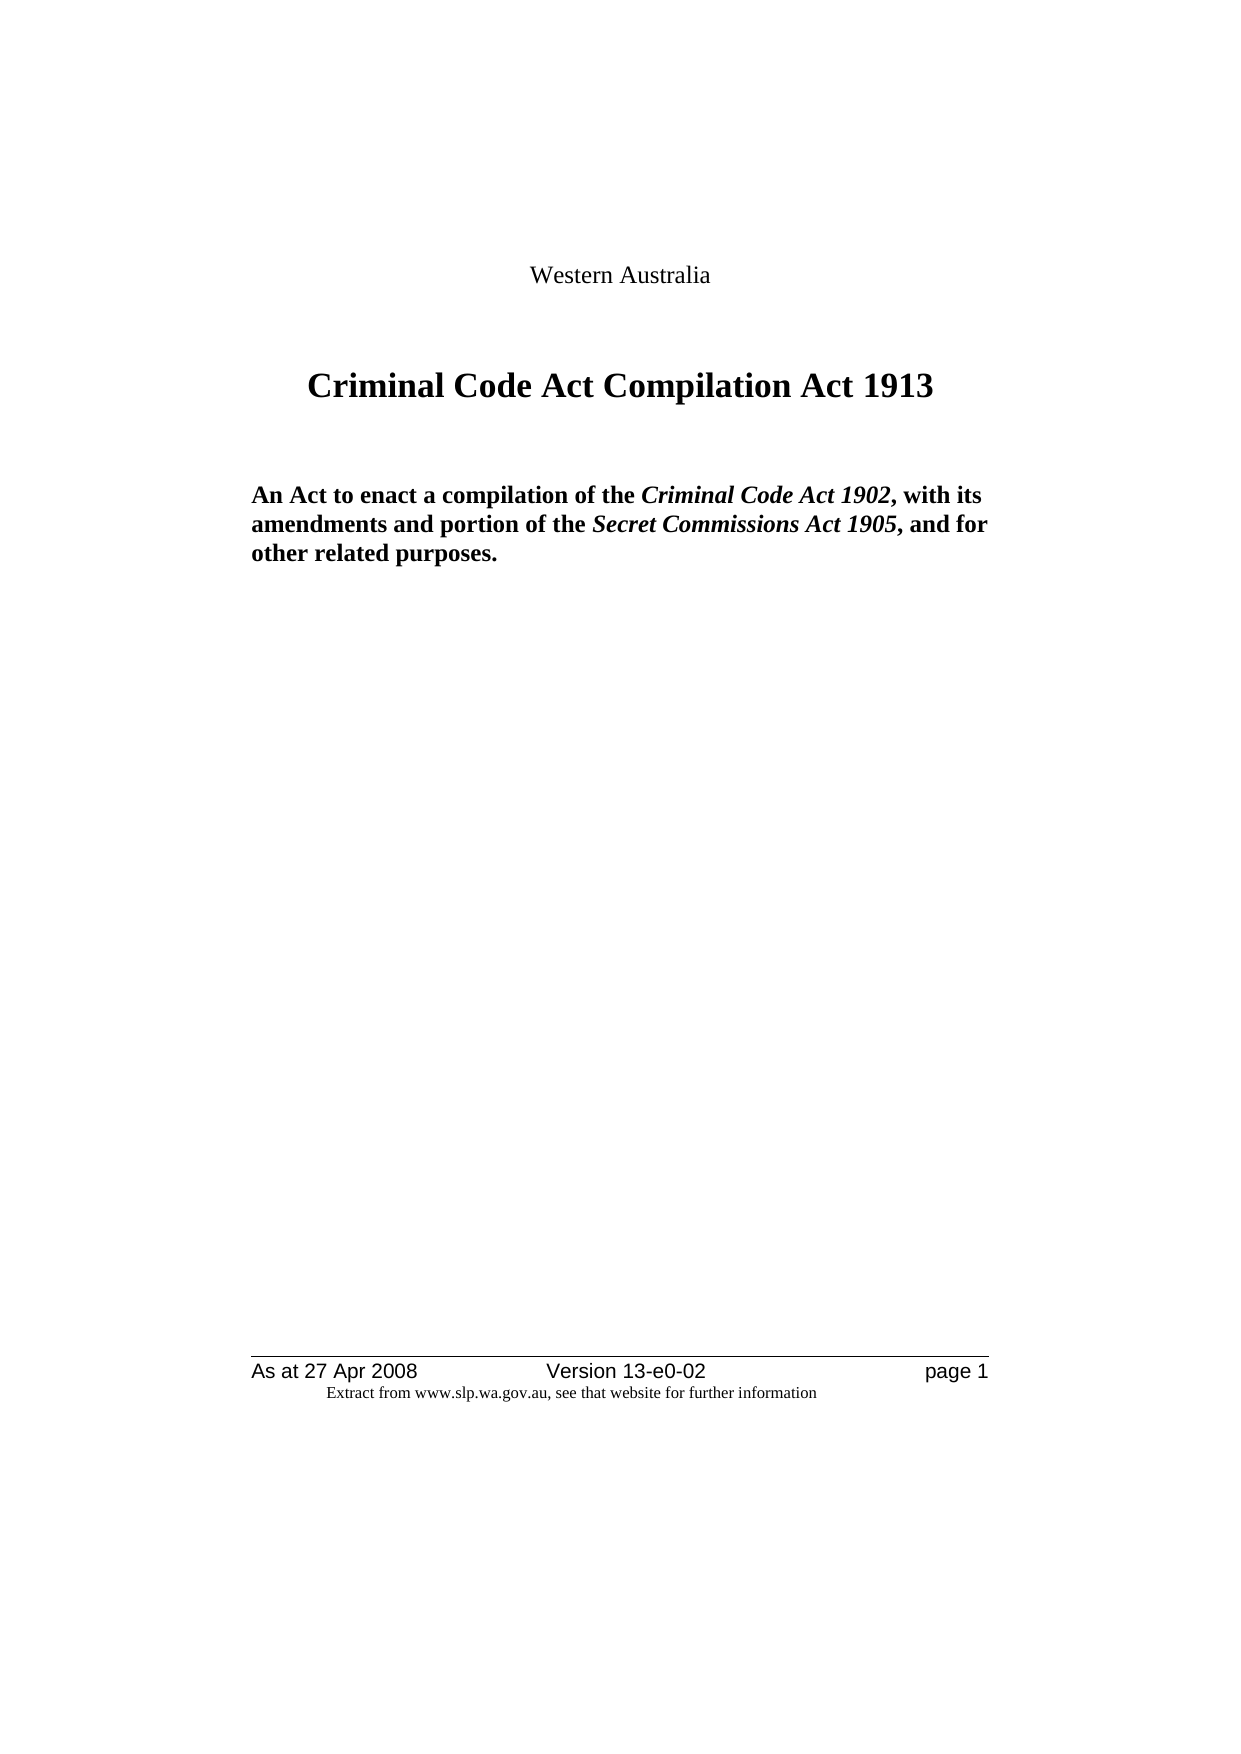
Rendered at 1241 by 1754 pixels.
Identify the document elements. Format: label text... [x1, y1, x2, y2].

title An Act to enact a compilation of the Criminal Code Act 1902, with its amendments and portion of the Secret Commissions Act 1905, and for other related purposes. [251, 480, 989, 566]
text Western Australia [251, 261, 989, 289]
subtitle Criminal Code Act Compilation Act 1913 [251, 364, 989, 405]
